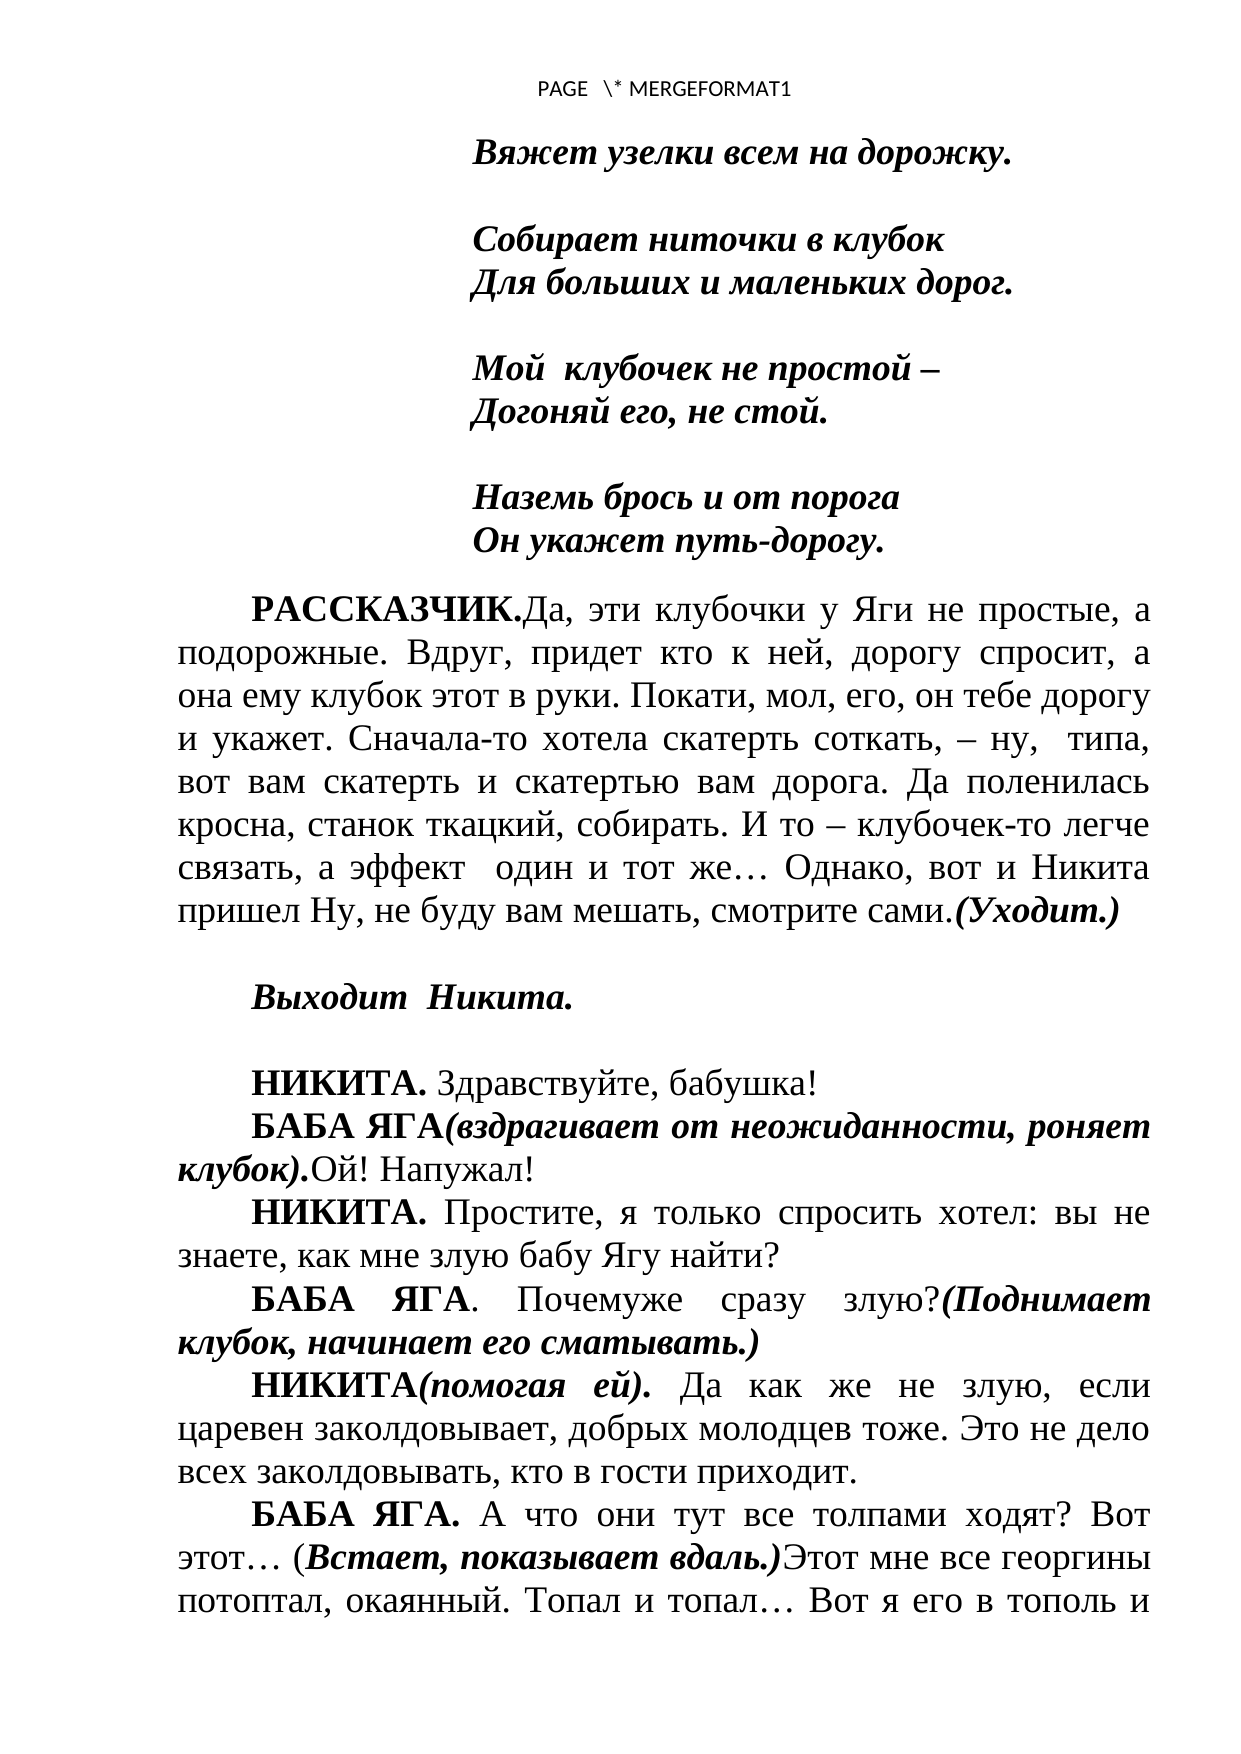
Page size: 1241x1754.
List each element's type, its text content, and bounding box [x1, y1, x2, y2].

text БАБА ЯГА. Почемуже сразу злую?(Поднимает клубок, начинает его сматывать.) [177, 1276, 1152, 1362]
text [177, 1492, 1152, 1621]
text НИКИТА(помогая ей). Да как же не злую, если царевен заколдовывает, добрых молодцев тоже. Это не дело всех заколдовывать, кто в гости приходит. [177, 1362, 1152, 1492]
text Наземь брось и от порога [398, 475, 1152, 518]
text РАССКАЗЧИК.Да, эти клубочки у Яги не простые, а подорожные. Вдруг, придет кто к ней, дорогу спросит, а она ему клубок этот в руки. Покати, мол, его, он тебе дорогу и укажет. Сначала-то хотела скатерть соткать, – ну, типа, вот вам скатерть и скатертью вам дорога. Да поленилась кросна, станок ткацкий, собирать. И то – клубочек-то легче связать, а эффект один и тот же… Однако, вот и Никита пришел Ну, не буду вам мешать, смотрите сами.(Уходит.) [177, 586, 1152, 931]
text Выходит Никита. [177, 974, 1152, 1017]
text Для больших и маленьких дорог. [177, 259, 1152, 302]
text Мой клубочек не простой – [177, 345, 1152, 388]
text Он укажет путь-дорогу. [398, 518, 1152, 561]
text НИКИТА. Простите, я только спросить хотел: вы не знаете, как мне злую бабу Ягу найти? [177, 1190, 1152, 1276]
text НИКИТА. Здравствуйте, бабушка! [177, 1060, 1152, 1103]
text БАБА ЯГА(вздрагивает от неожиданности, роняет клубок).Ой! Напужал! [177, 1103, 1152, 1190]
text Собирает ниточки в клубок [398, 216, 1152, 259]
text Вяжет узелки всем на дорожку. [398, 130, 1152, 173]
text Догоняй его, не стой. [398, 388, 1152, 432]
